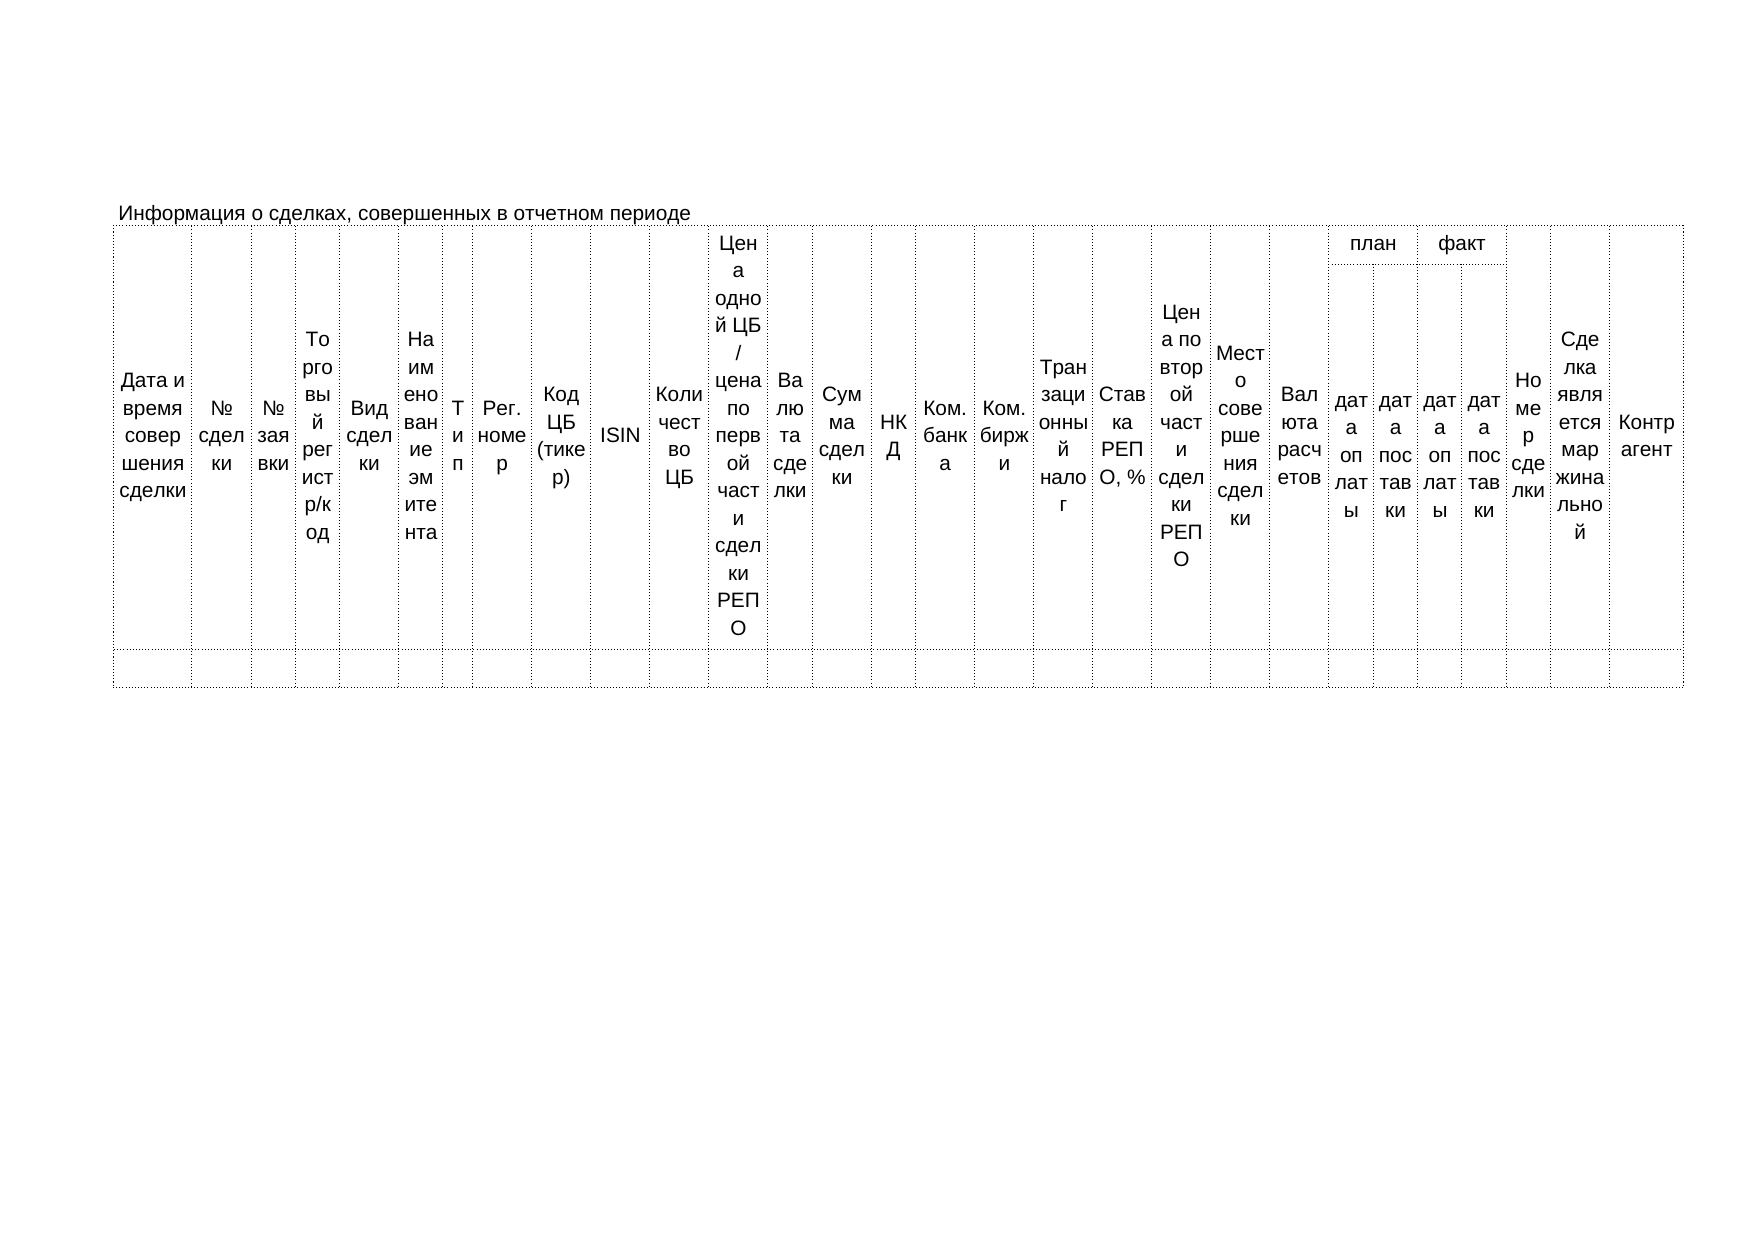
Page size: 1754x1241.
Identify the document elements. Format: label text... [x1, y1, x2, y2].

table_header Сделка является маржинальной [1550, 225, 1609, 649]
table_cell [1270, 649, 1329, 687]
table_cell [915, 649, 974, 687]
table_cell [531, 649, 591, 687]
table_cell дата поставки [1462, 264, 1506, 649]
table_cell [473, 649, 531, 687]
table_cell [443, 649, 472, 687]
table_header факт [1418, 225, 1506, 264]
table_header Торговый регистр/код [295, 225, 339, 649]
table_header НКД [871, 225, 915, 649]
table_cell [975, 649, 1034, 687]
table_cell [295, 649, 339, 687]
table_cell [1506, 649, 1550, 687]
table_cell [399, 649, 443, 687]
table_header Ставка РЕПО, % [1093, 225, 1152, 649]
table_cell [591, 649, 650, 687]
table_cell [1462, 649, 1506, 687]
table_header Рег. номер [473, 225, 531, 649]
table_cell [1610, 649, 1683, 687]
table_cell [709, 649, 768, 687]
table_cell [768, 649, 812, 687]
table_cell [1373, 649, 1417, 687]
table_cell [1152, 649, 1211, 687]
table_header № сделки [192, 225, 251, 649]
table_header Валюта расчетов [1270, 225, 1329, 649]
table_cell [1550, 649, 1609, 687]
table_cell [1418, 649, 1462, 687]
table_header Ком. биржи [975, 225, 1034, 649]
table_header Цена по второй части сделки РЕПО [1152, 225, 1211, 649]
table_header Транзационный налог [1034, 225, 1093, 649]
table_header № заявки [251, 225, 295, 649]
table_header план [1329, 225, 1417, 264]
table_cell [1093, 649, 1152, 687]
table_header ISIN [591, 225, 650, 649]
table_header Сумма сделки [812, 225, 871, 649]
table_header Количество ЦБ [650, 225, 709, 649]
table_cell дата оплаты [1418, 264, 1462, 649]
table_cell дата поставки [1373, 264, 1417, 649]
table_header Тип [443, 225, 472, 649]
table_header Вид сделки [340, 225, 399, 649]
table_cell [1329, 649, 1373, 687]
table_header Цена одной ЦБ / цена по первой части сделки РЕПО [709, 225, 768, 649]
table_cell [871, 649, 915, 687]
table_header Номер сделки [1506, 225, 1550, 649]
table_cell [650, 649, 709, 687]
table_cell [192, 649, 251, 687]
table_cell [251, 649, 295, 687]
table_cell [1211, 649, 1270, 687]
table_cell дата оплаты [1329, 264, 1373, 649]
table_cell [812, 649, 871, 687]
table_header Валюта сделки [768, 225, 812, 649]
table_header Место совершения сделки [1211, 225, 1270, 649]
table_cell [114, 649, 192, 687]
table_header Наименование эмитента [399, 225, 443, 649]
text Информация о сделках, совершенных в отчетном периоде [118, 177, 1636, 225]
table_header Дата и время совершения сделки [114, 225, 192, 649]
table_cell [340, 649, 399, 687]
table_header Ком. банка [915, 225, 974, 649]
table_header Контрагент [1610, 225, 1683, 649]
table_cell [1034, 649, 1093, 687]
table_header Код ЦБ (тикер) [531, 225, 591, 649]
